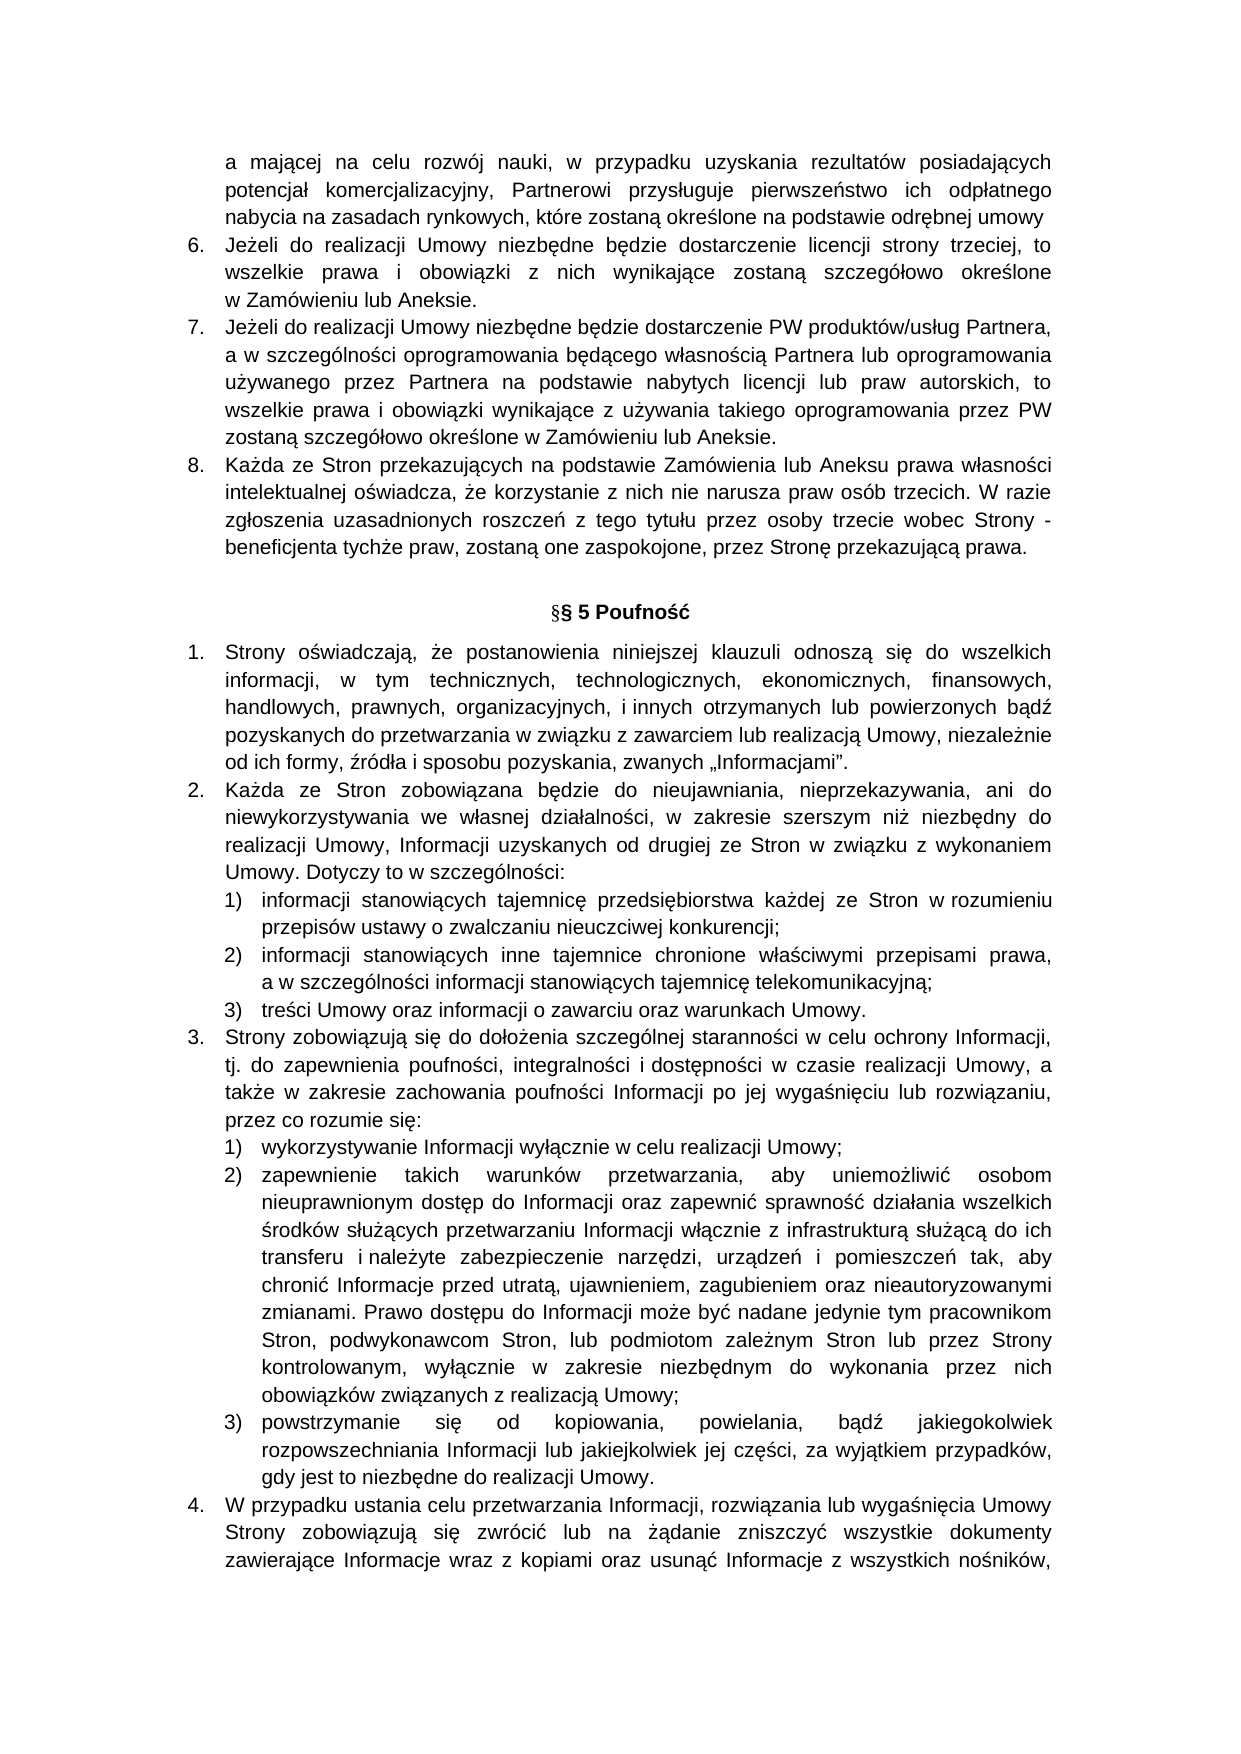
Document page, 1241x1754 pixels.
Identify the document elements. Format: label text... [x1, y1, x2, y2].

list Każda ze Stron przekazujących na podstawie Zamówienia lub Aneksu prawa własności intelektualnej oświadcza, że korzystanie z nich nie narusza praw osób trzecich. W razie zgłoszenia uzasadnionych roszczeń z tego tytułu przez osoby trzecie wobec Strony - beneficjenta tychże praw, zostaną one zaspokojone, przez Stronę przekazującą prawa. [187, 452, 1053, 559]
list treści Umowy oraz informacji o zawarciu oraz warunkach Umowy. [224, 998, 1053, 1022]
list Strony zobowiązują się do dołożenia szczególnej staranności w celu ochrony Informacji, tj. do zapewnienia poufności, integralności i dostępności w czasie realizacji Umowy, a także w zakresie zachowania poufności Informacji po jej wygaśnięciu lub rozwiązaniu, przez co rozumie się: [187, 1025, 1053, 1132]
list informacji stanowiących inne tajemnice chronione właściwymi przepisami prawa, a w szczególności informacji stanowiących tajemnicę telekomunikacyjną; [224, 943, 1053, 994]
list Strony oświadczają, że postanowienia niniejszej klauzuli odnoszą się do wszelkich informacji, w tym technicznych, technologicznych, ekonomicznych, finansowych, handlowych, prawnych, organizacyjnych, i innych otrzymanych lub powierzonych bądź pozyskanych do przetwarzania w związku z zawarciem lub realizacją Umowy, niezależnie od ich formy, źródła i sposobu pozyskania, zwanych „Informacjami”. [187, 640, 1053, 774]
text § 5 Poufność [187, 600, 1053, 624]
list Każda ze Stron zobowiązana będzie do nieujawniania, nieprzekazywania, ani do niewykorzystywania we własnej działalności, w zakresie szerszym niż niezbędny do realizacji Umowy, Informacji uzyskanych od drugiej ze Stron w związku z wykonaniem Umowy. Dotyczy to w szczególności: [187, 778, 1053, 884]
list wykorzystywanie Informacji wyłącznie w celu realizacji Umowy; [224, 1135, 1053, 1159]
list Jeżeli do realizacji Umowy niezbędne będzie dostarczenie licencji strony trzeciej, to wszelkie prawa i obowiązki z nich wynikające zostaną szczegółowo określone w Zamówieniu lub Aneksie. [187, 232, 1053, 311]
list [187, 150, 1053, 229]
list informacji stanowiących tajemnicę przedsiębiorstwa każdej ze Stron w rozumieniu przepisów ustawy o zwalczaniu nieuczciwej konkurencji; [224, 888, 1053, 939]
list Jeżeli do realizacji Umowy niezbędne będzie dostarczenie PW produktów/usług Partnera, a w szczególności oprogramowania będącego własnością Partnera lub oprogramowania używanego przez Partnera na podstawie nabytych licencji lub praw autorskich, to wszelkie prawa i obowiązki wynikające z używania takiego oprogramowania przez PW zostaną szczegółowo określone w Zamówieniu lub Aneksie. [187, 315, 1053, 449]
list powstrzymanie się od kopiowania, powielania, bądź jakiegokolwiek rozpowszechniania Informacji lub jakiejkolwiek jej części, za wyjątkiem przypadków, gdy jest to niezbędne do realizacji Umowy. [224, 1410, 1053, 1489]
list zapewnienie takich warunków przetwarzania, aby uniemożliwić osobom nieuprawnionym dostęp do Informacji oraz zapewnić sprawność działania wszelkich środków służących przetwarzaniu Informacji włącznie z infrastrukturą służącą do ich transferu i należyte zabezpieczenie narzędzi, urządzeń i pomieszczeń tak, aby chronić Informacje przed utratą, ujawnieniem, zagubieniem oraz nieautoryzowanymi zmianami. Prawo dostępu do Informacji może być nadane jedynie tym pracownikom Stron, podwykonawcom Stron, lub podmiotom zależnym Stron lub przez Strony kontrolowanym, wyłącznie w zakresie niezbędnym do wykonania przez nich obowiązków związanych z realizacją Umowy; [224, 1163, 1053, 1407]
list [187, 1493, 1053, 1572]
